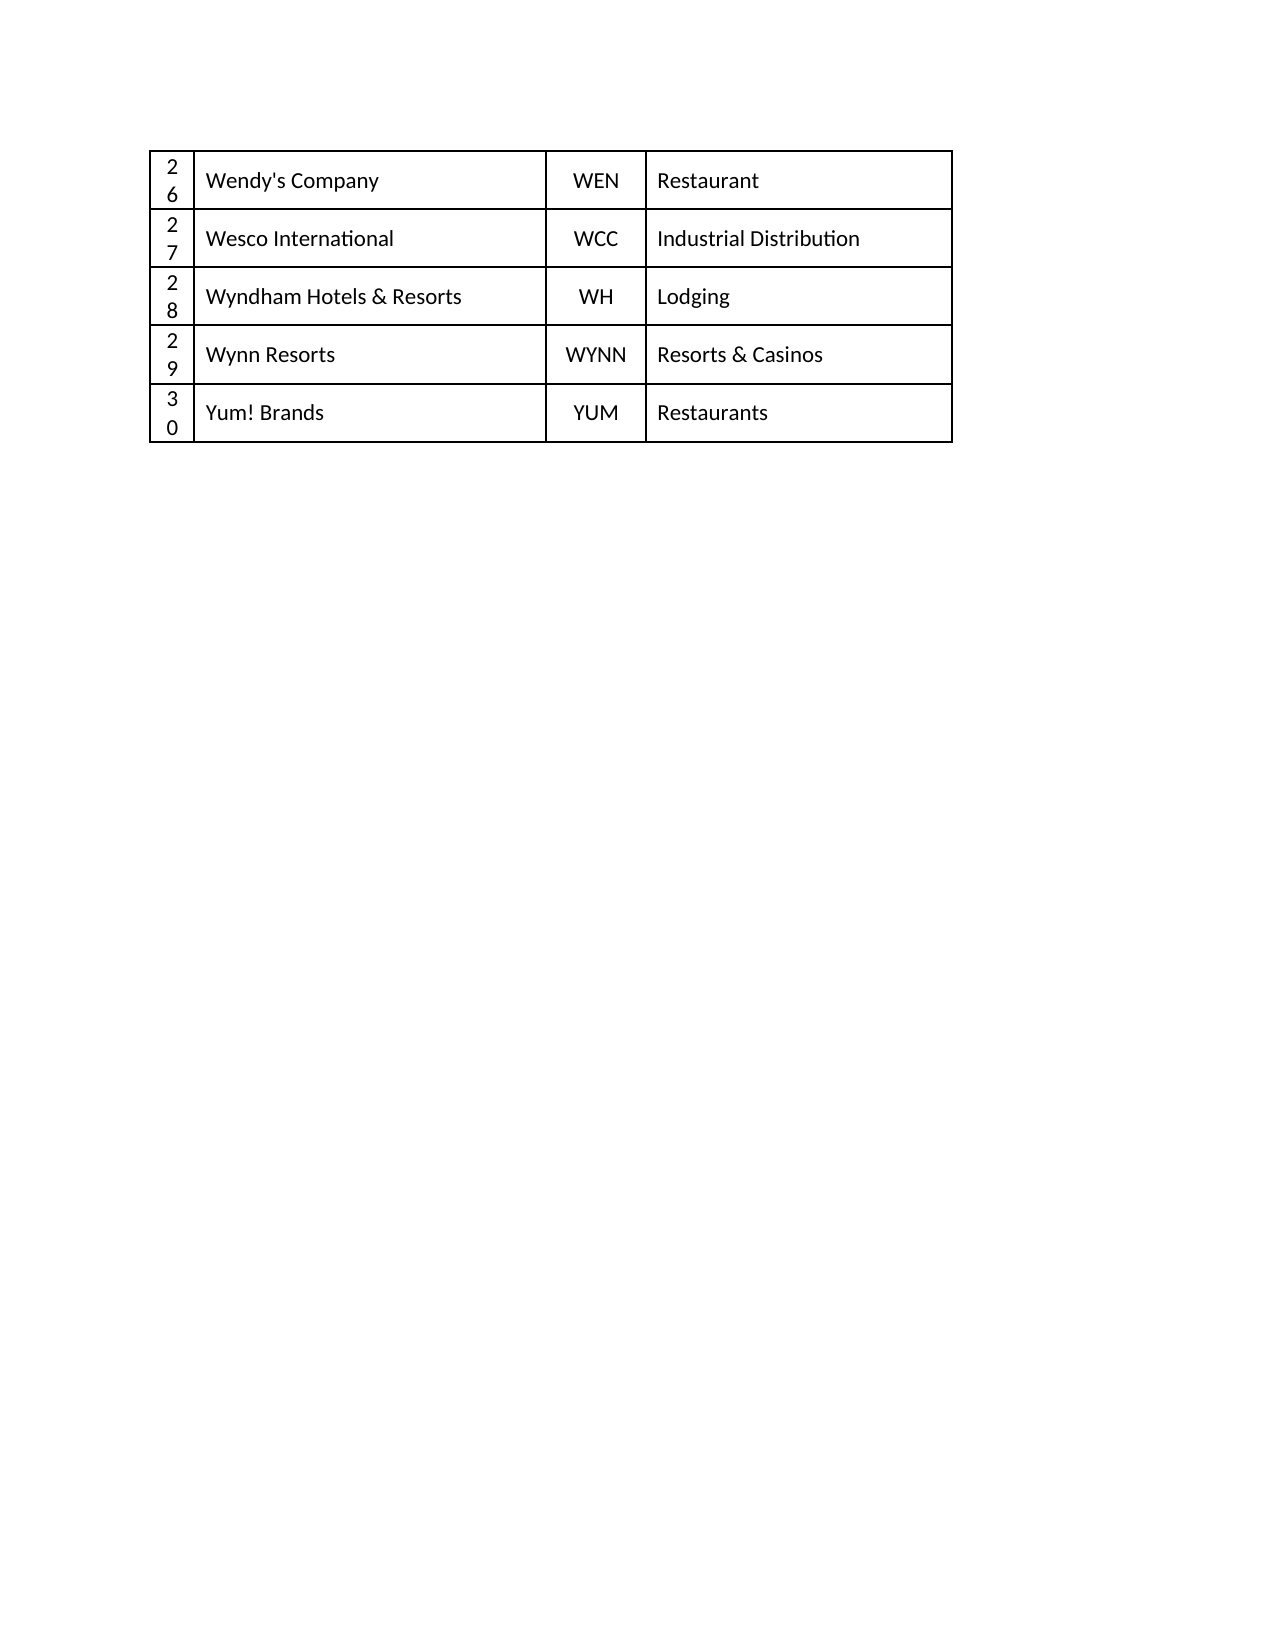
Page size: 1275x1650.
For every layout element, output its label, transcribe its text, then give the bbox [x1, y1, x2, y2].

table_cell 29 [151, 326, 193, 382]
table_cell Industrial Distribution [647, 210, 951, 266]
table_cell Lodging [647, 268, 951, 324]
table_cell Yum! Brands [195, 385, 545, 441]
table_cell WCC [547, 210, 645, 266]
table_cell Restaurants [647, 385, 951, 441]
table_cell 26 [151, 152, 193, 208]
table_cell Wesco International [195, 210, 545, 266]
table_cell Resorts & Casinos [647, 326, 951, 382]
table_cell YUM [547, 385, 645, 441]
table_cell Wyndham Hotels & Resorts [195, 268, 545, 324]
table_cell 28 [151, 268, 193, 324]
table_cell WEN [547, 152, 645, 208]
table_cell 27 [151, 210, 193, 266]
table_cell WYNN [547, 326, 645, 382]
table_cell 30 [151, 385, 193, 441]
table_cell WH [547, 268, 645, 324]
table_cell Restaurant [647, 152, 951, 208]
table_cell Wynn Resorts [195, 326, 545, 382]
table_cell Wendy's Company [195, 152, 545, 208]
